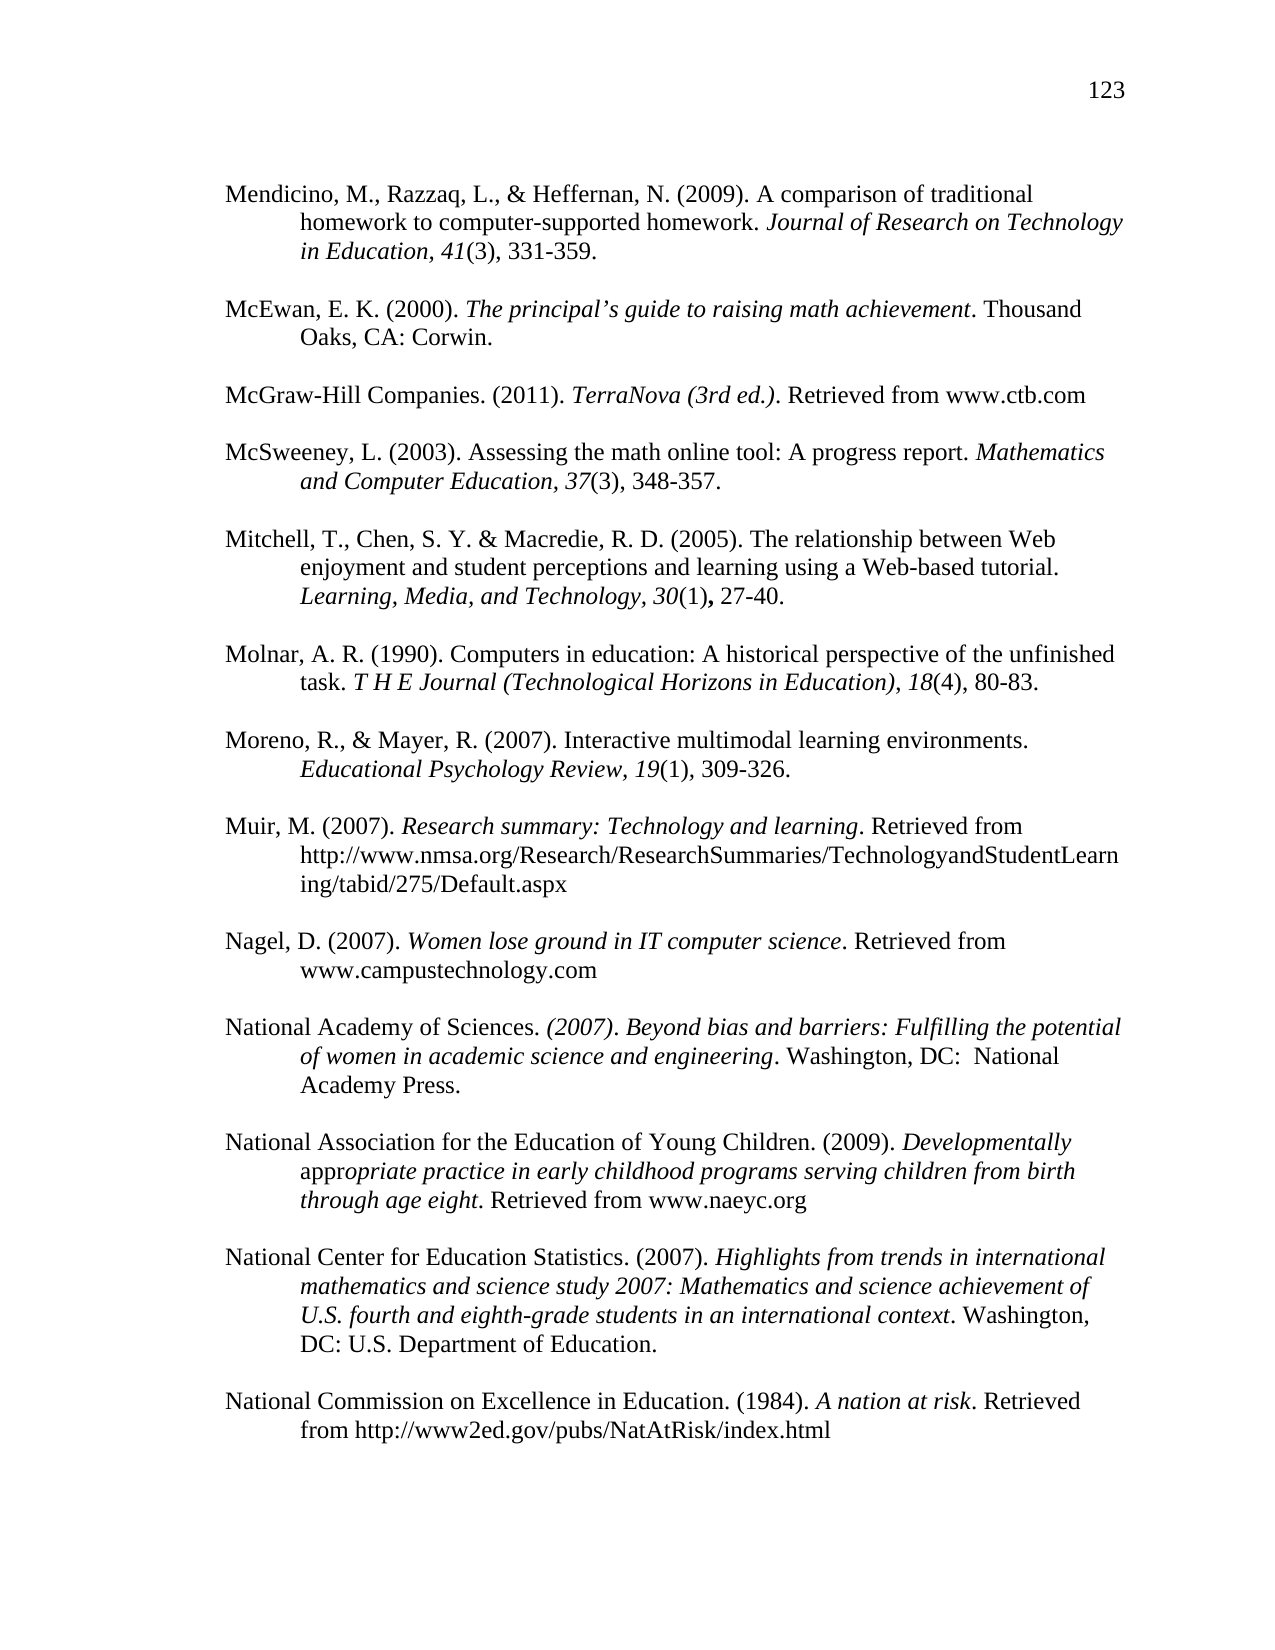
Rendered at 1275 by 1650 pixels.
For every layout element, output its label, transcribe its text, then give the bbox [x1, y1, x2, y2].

text National Center for Education Statistics. (2007). Highlights from trends in international mathematics and science study 2007: Mathematics and science achievement of U.S. fourth and eighth-grade students in an international context. Washington, DC: U.S. Department of Education. [225, 1242, 1125, 1357]
text National Academy of Sciences. (2007). Beyond bias and barriers: Fulfilling the potential of women in academic science and engineering. Washington, DC: National Academy Press. [225, 1012, 1125, 1099]
text Muir, M. (2007). Research summary: Technology and learning. Retrieved from http://www.nmsa.org/Research/ResearchSummaries/TechnologyandStudentLearning/tabid/275/Default.aspx [225, 811, 1125, 897]
text Molnar, A. R. (1990). Computers in education: A historical perspective of the unfinished [225, 639, 1125, 667]
text National Association for the Education of Young Children. (2009). Developmentally appropriate practice in early childhood programs serving children from birth through age eight. Retrieved from www.naeyc.org [225, 1127, 1125, 1214]
text McGraw-Hill Companies. (2011). TerraNova (3rd ed.). Retrieved from www.ctb.com [225, 380, 1125, 409]
text Mitchell, T., Chen, S. Y. & Macredie, R. D. (2005). The relationship between Web enjoyment and student perceptions and learning using a Web-based tutorial. Learning, Media, and Technology, 30(1), 27-40. [225, 524, 1125, 610]
text task. T H E Journal (Technological Horizons in Education), 18(4), 80-83. [225, 667, 1125, 696]
text Educational Psychology Review, 19(1), 309-326. [225, 754, 1125, 782]
text Nagel, D. (2007). Women lose ground in IT computer science. Retrieved from www.campustechnology.com [225, 926, 1125, 984]
text McSweeney, L. (2003). Assessing the math online tool: A progress report. Mathematics and Computer Education, 37(3), 348-357. [225, 437, 1125, 495]
text Moreno, R., & Mayer, R. (2007). Interactive multimodal learning environments. [225, 725, 1125, 754]
text National Commission on Excellence in Education. (1984). A nation at risk. Retrieved [225, 1386, 1125, 1415]
text McEwan, E. K. (2000). The principal’s guide to raising math achievement. Thousand Oaks, CA: Corwin. [225, 294, 1125, 351]
text from http://www2ed.gov/pubs/NatAtRisk/index.html [225, 1415, 1125, 1444]
text Mendicino, M., Razzaq, L., & Heffernan, N. (2009). A comparison of traditional homework to computer-supported homework. Journal of Research on Technology in Education, 41(3), 331-359. [225, 179, 1125, 265]
